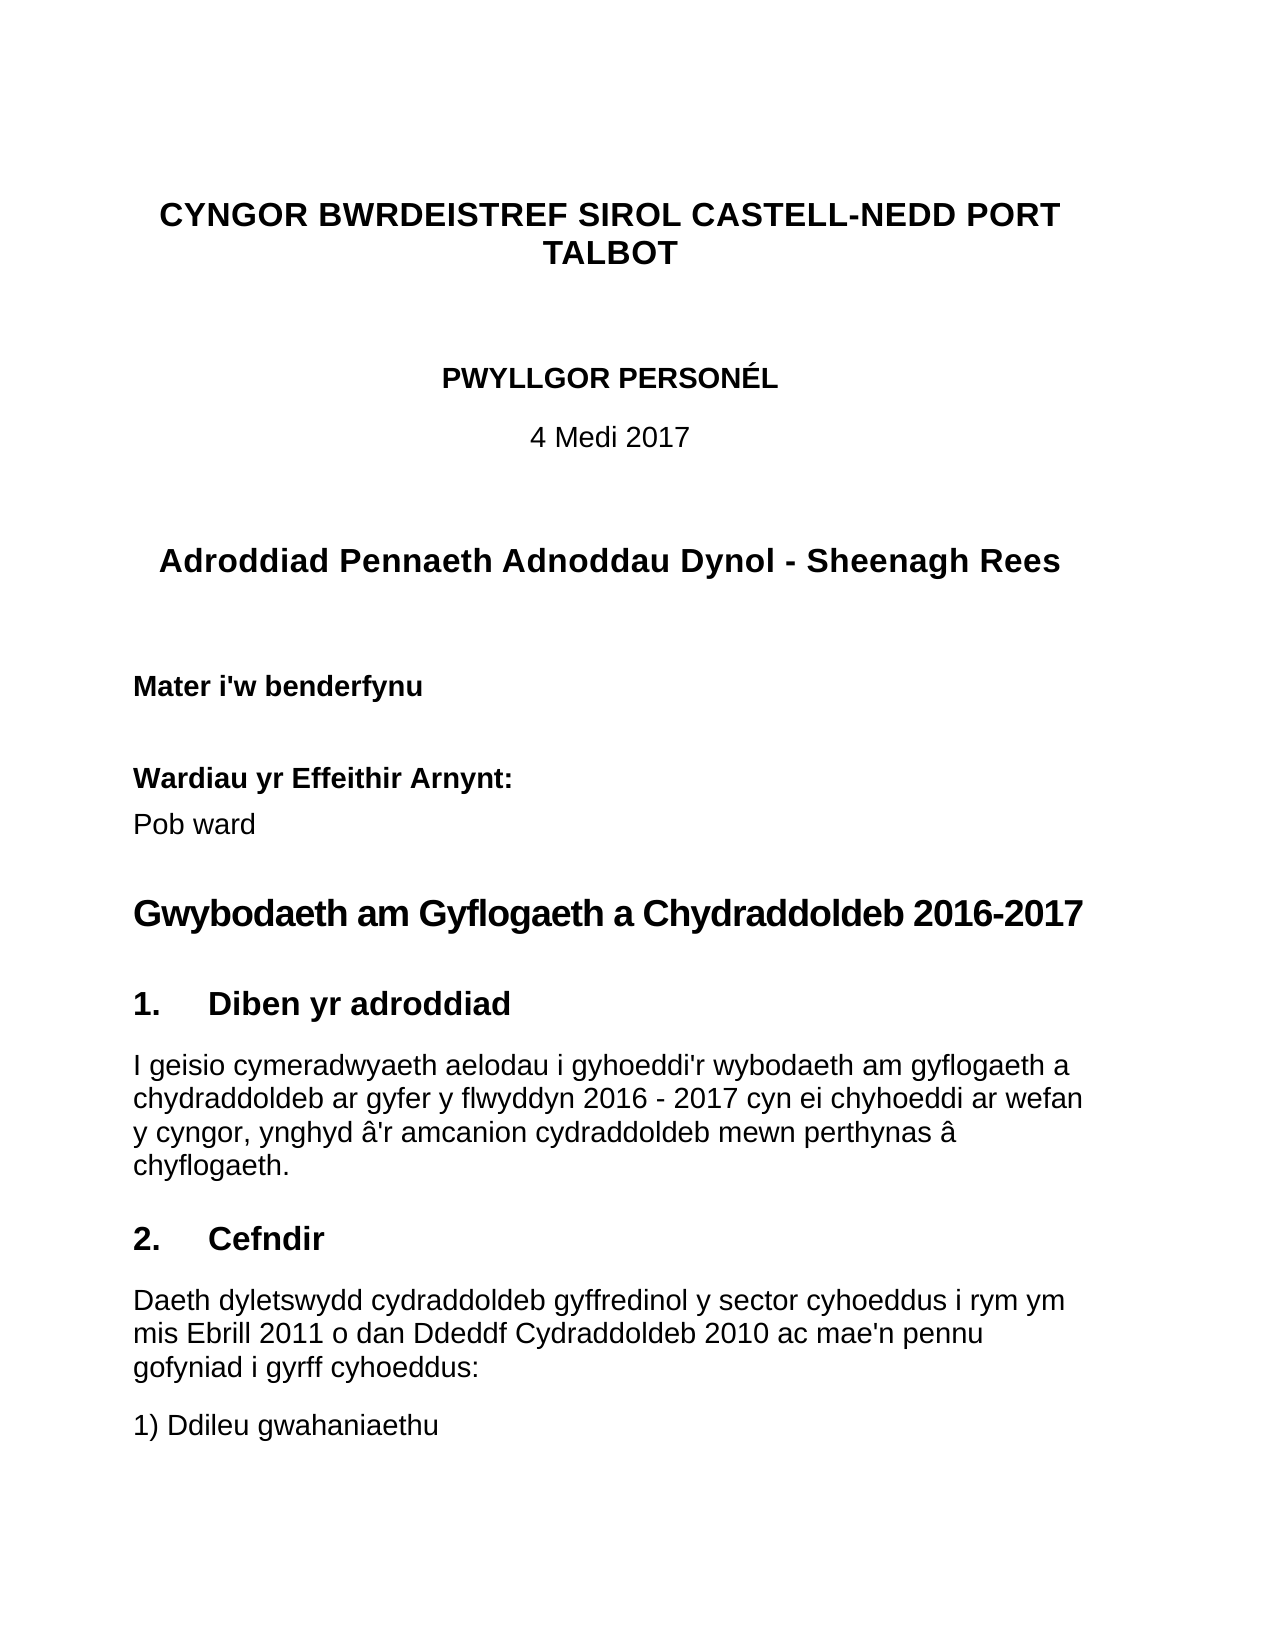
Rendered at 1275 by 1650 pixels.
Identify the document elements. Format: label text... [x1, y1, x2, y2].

list I geisio cymeradwyaeth aelodau i gyhoeddi'r wybodaeth am gyflogaeth a chydraddoldeb ar gyfer y flwyddyn 2016 - 2017 cyn ei chyhoeddi ar wefan y cyngor, ynghyd â'r amcanion cydraddoldeb mewn perthynas â chyflogaeth. [133, 1047, 1087, 1182]
subtitle 1. Diben yr adroddiad [133, 984, 1087, 1022]
text 1) Ddileu gwahaniaethu [133, 1408, 1087, 1442]
text Mater i'w benderfynu [133, 669, 1087, 703]
text PWYLLGOR PERSONÉL [133, 361, 1087, 395]
title Adroddiad Pennaeth Adnoddau Dynol - Sheenagh Rees [133, 541, 1087, 579]
text Daeth dyletswydd cydraddoldeb gyffredinol y sector cyhoeddus i rym ym mis Ebrill 2011 o dan Ddeddf Cydraddoldeb 2010 ac mae'n pennu gofyniad i gyrff cyhoeddus: [133, 1283, 1087, 1383]
text Pob ward [133, 807, 1087, 841]
title CYNGOR BWRDEISTREF SIROL CASTELL-NEDD PORT TALBOT [133, 195, 1087, 272]
text Wardiau yr Effeithir Arnynt: [133, 761, 1087, 795]
subtitle Gwybodaeth am Gyflogaeth a Chydraddoldeb 2016-2017 [133, 891, 1087, 934]
text 4 Medi 2017 [133, 420, 1087, 453]
subtitle 2. Cefndir [133, 1219, 1087, 1258]
